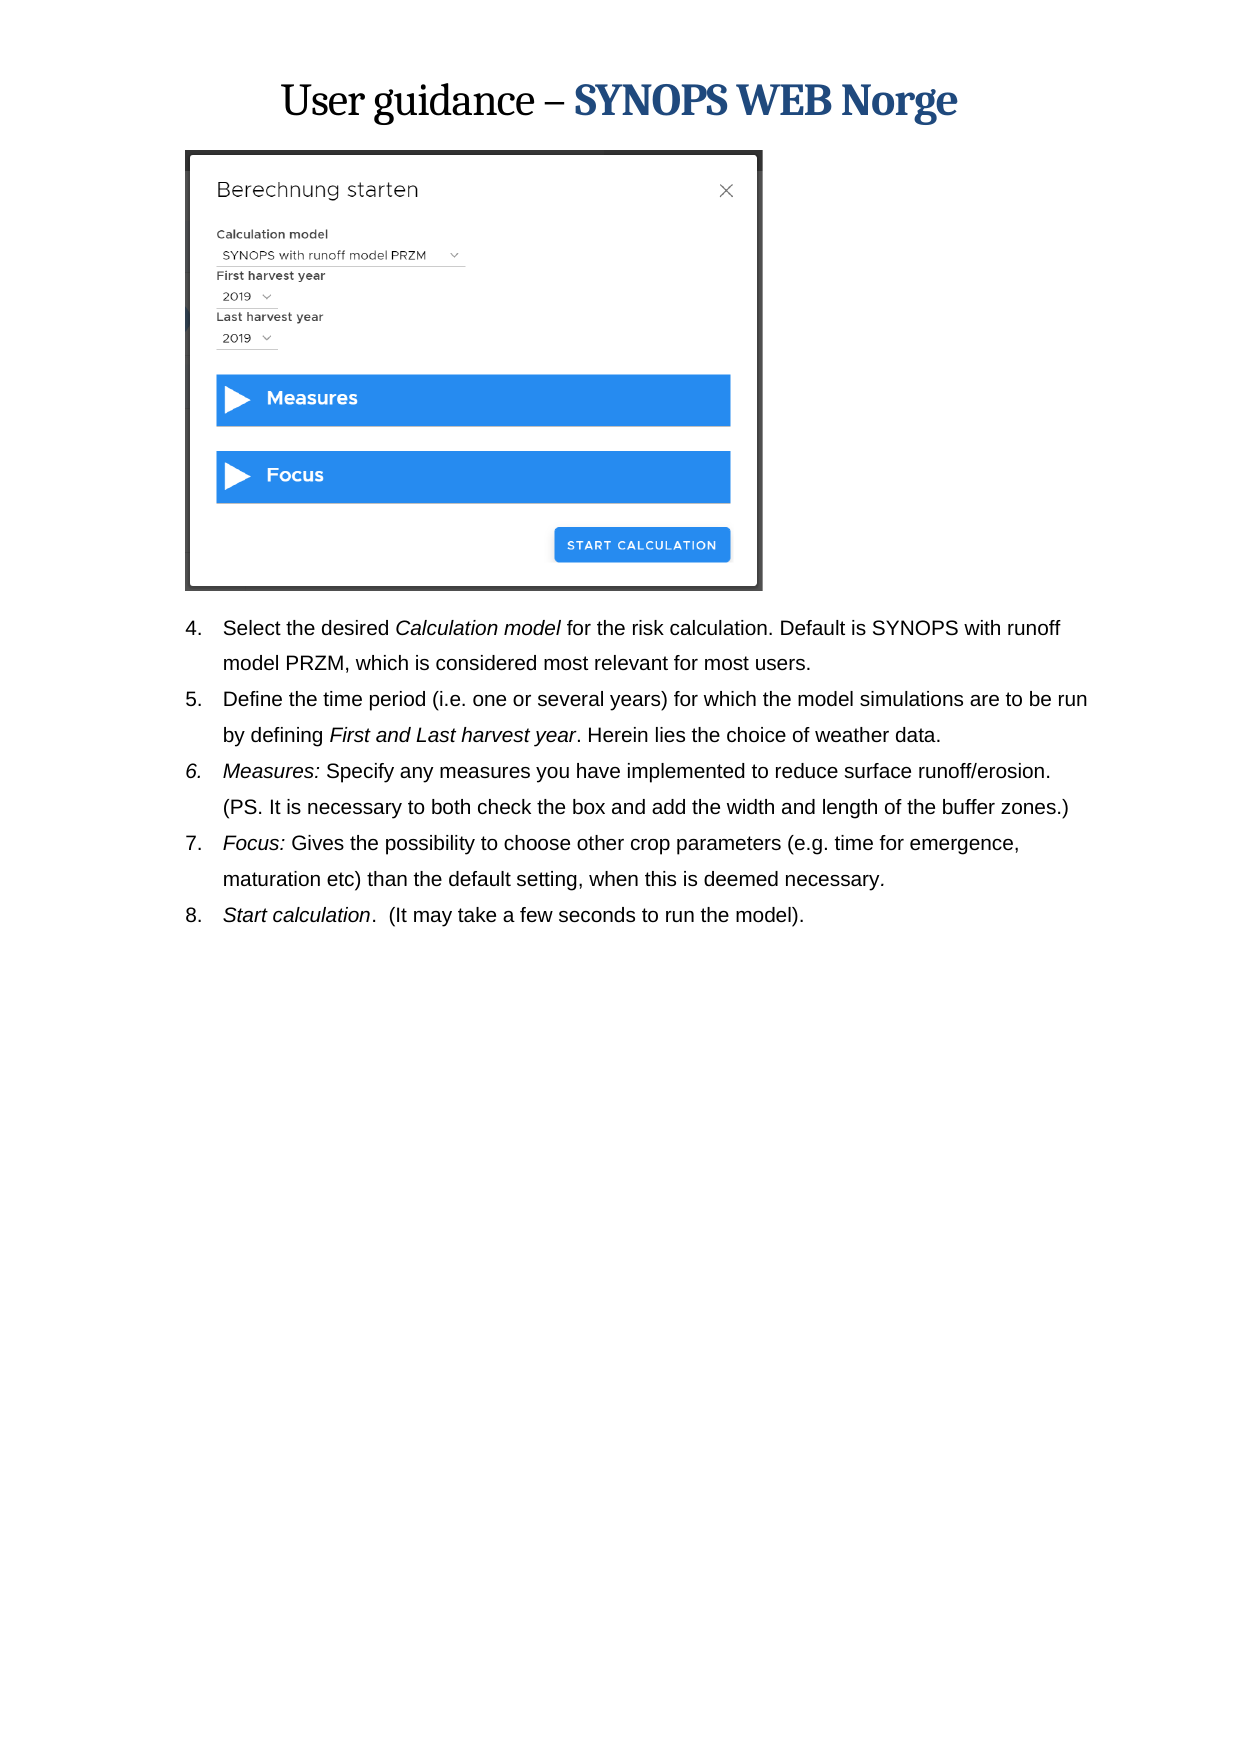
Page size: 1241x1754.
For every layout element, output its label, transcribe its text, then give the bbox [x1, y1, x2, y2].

list Select the desired Calculation model for the risk calculation. Default is SYNOPS with runoff model PRZM, which is considered most relevant for most users. [185, 615, 1092, 675]
list Start calculation. (It may take a few seconds to run the model). [185, 903, 1092, 927]
list Measures: Specify any measures you have implemented to reduce surface runoff/erosion. (PS. It is necessary to both check the box and add the width and length of the buffer zones.) [185, 759, 1092, 819]
list Focus: Gives the possibility to choose other crop parameters (e.g. time for emergence, maturation etc) than the default setting, when this is deemed necessary. [185, 831, 1092, 891]
picture [185, 150, 763, 591]
list Define the time period (i.e. one or several years) for which the model simulations are to be run by defining First and Last harvest year. Herein lies the choice of weather data. [185, 687, 1092, 747]
